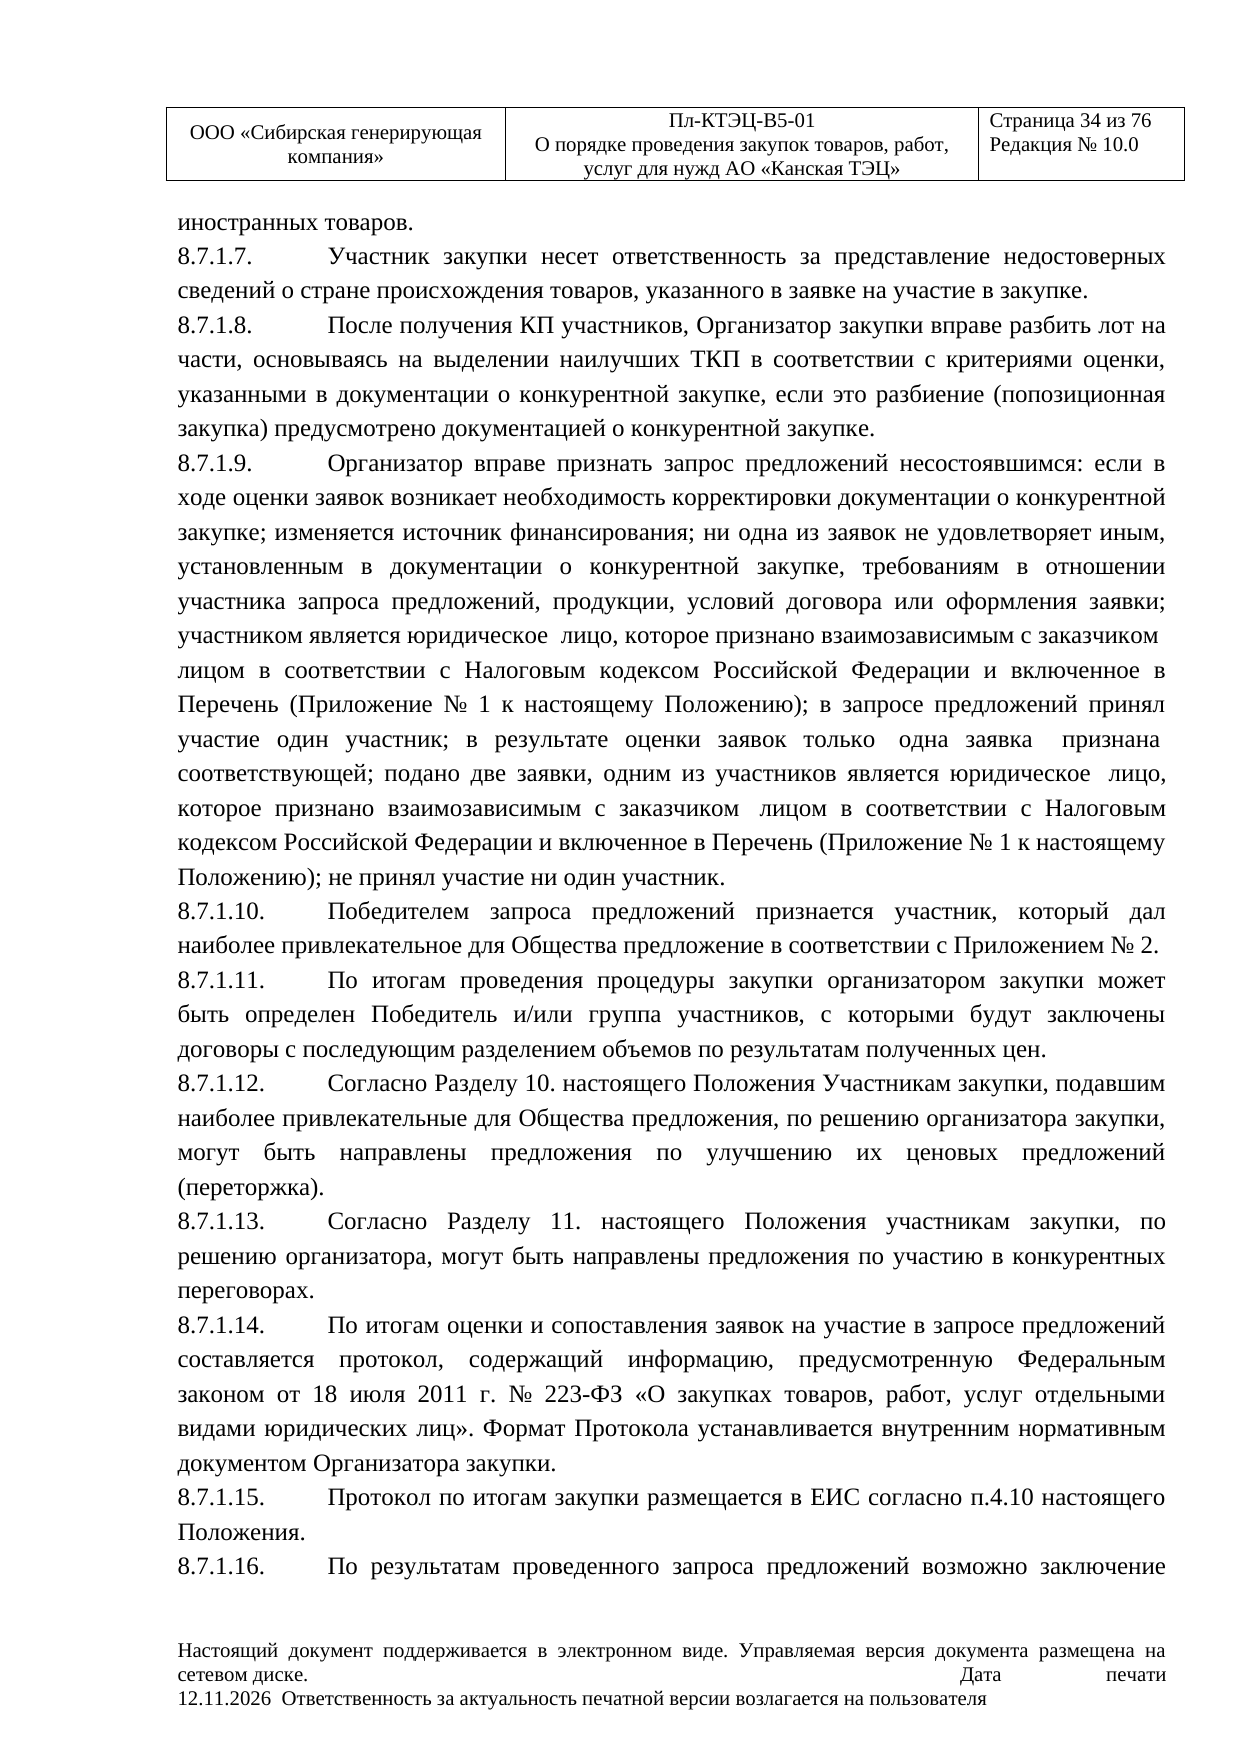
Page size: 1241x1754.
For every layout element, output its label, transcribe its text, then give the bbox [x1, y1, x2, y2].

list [177, 207, 1166, 235]
list Протокол по итогам закупки размещается в ЕИС согласно п.4.10 настоящего Положения. [177, 1482, 1166, 1546]
list По итогам оценки и сопоставления заявок на участие в запросе предложений составляется протокол, содержащий информацию, предусмотренную Федеральным законом от 18 июля 2011 г. № 223-ФЗ «О закупках товаров, работ, услуг отдельными видами юридических лиц». Формат Протокола устанавливается внутренним нормативным документом Организатора закупки. [177, 1310, 1166, 1477]
list Участник закупки несет ответственность за представление недостоверных сведений о стране происхождения товаров, указанного в заявке на участие в закупке. [177, 241, 1166, 304]
list Согласно Разделу 10. настоящего Положения Участникам закупки, подавшим наиболее привлекательные для Общества предложения, по решению организатора закупки, могут быть направлены предложения по улучшению их ценовых предложений (переторжка). [177, 1068, 1166, 1201]
list Организатор вправе признать запрос предложений несостоявшимся: если в ходе оценки заявок возникает необходимость корректировки документации о конкурентной закупке; изменяется источник финансирования; ни одна из заявок не удовлетворяет иным, установленным в документации о конкурентной закупке, требованиям в отношении участника запроса предложений, продукции, условий договора или оформления заявки; участником является юридическое лицо, которое признано взаимозависимым с заказчиком лицом в соответствии с Налоговым кодексом Российской Федерации и включенное в Перечень (Приложение № 1 к настоящему Положению); в запросе предложений принял участие один участник; в результате оценки заявок только одна заявка признана соответствующей; подано две заявки, одним из участников является юридическое лицо, которое признано взаимозависимым с заказчиком лицом в соответствии с Налоговым кодексом Российской Федерации и включенное в Перечень (Приложение № 1 к настоящему Положению); не принял участие ни один участник. [177, 448, 1166, 890]
list Согласно Разделу 11. настоящего Положения участникам закупки, по решению организатора, могут быть направлены предложения по участию в конкурентных переговорах. [177, 1206, 1166, 1304]
list Победителем запроса предложений признается участник, который дал наиболее привлекательное для Общества предложение в соответствии с Приложением № 2. [177, 896, 1166, 959]
list По итогам проведения процедуры закупки организатором закупки может быть определен Победитель и/или группа участников, с которыми будут заключены договоры с последующим разделением объемов по результатам полученных цен. [177, 965, 1166, 1063]
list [177, 1551, 1166, 1580]
list После получения КП участников, Организатор закупки вправе разбить лот на части, основываясь на выделении наилучших ТКП в соответствии с критериями оценки, указанными в документации о конкурентной закупке, если это разбиение (попозиционная закупка) предусмотрено документацией о конкурентной закупке. [177, 310, 1166, 442]
